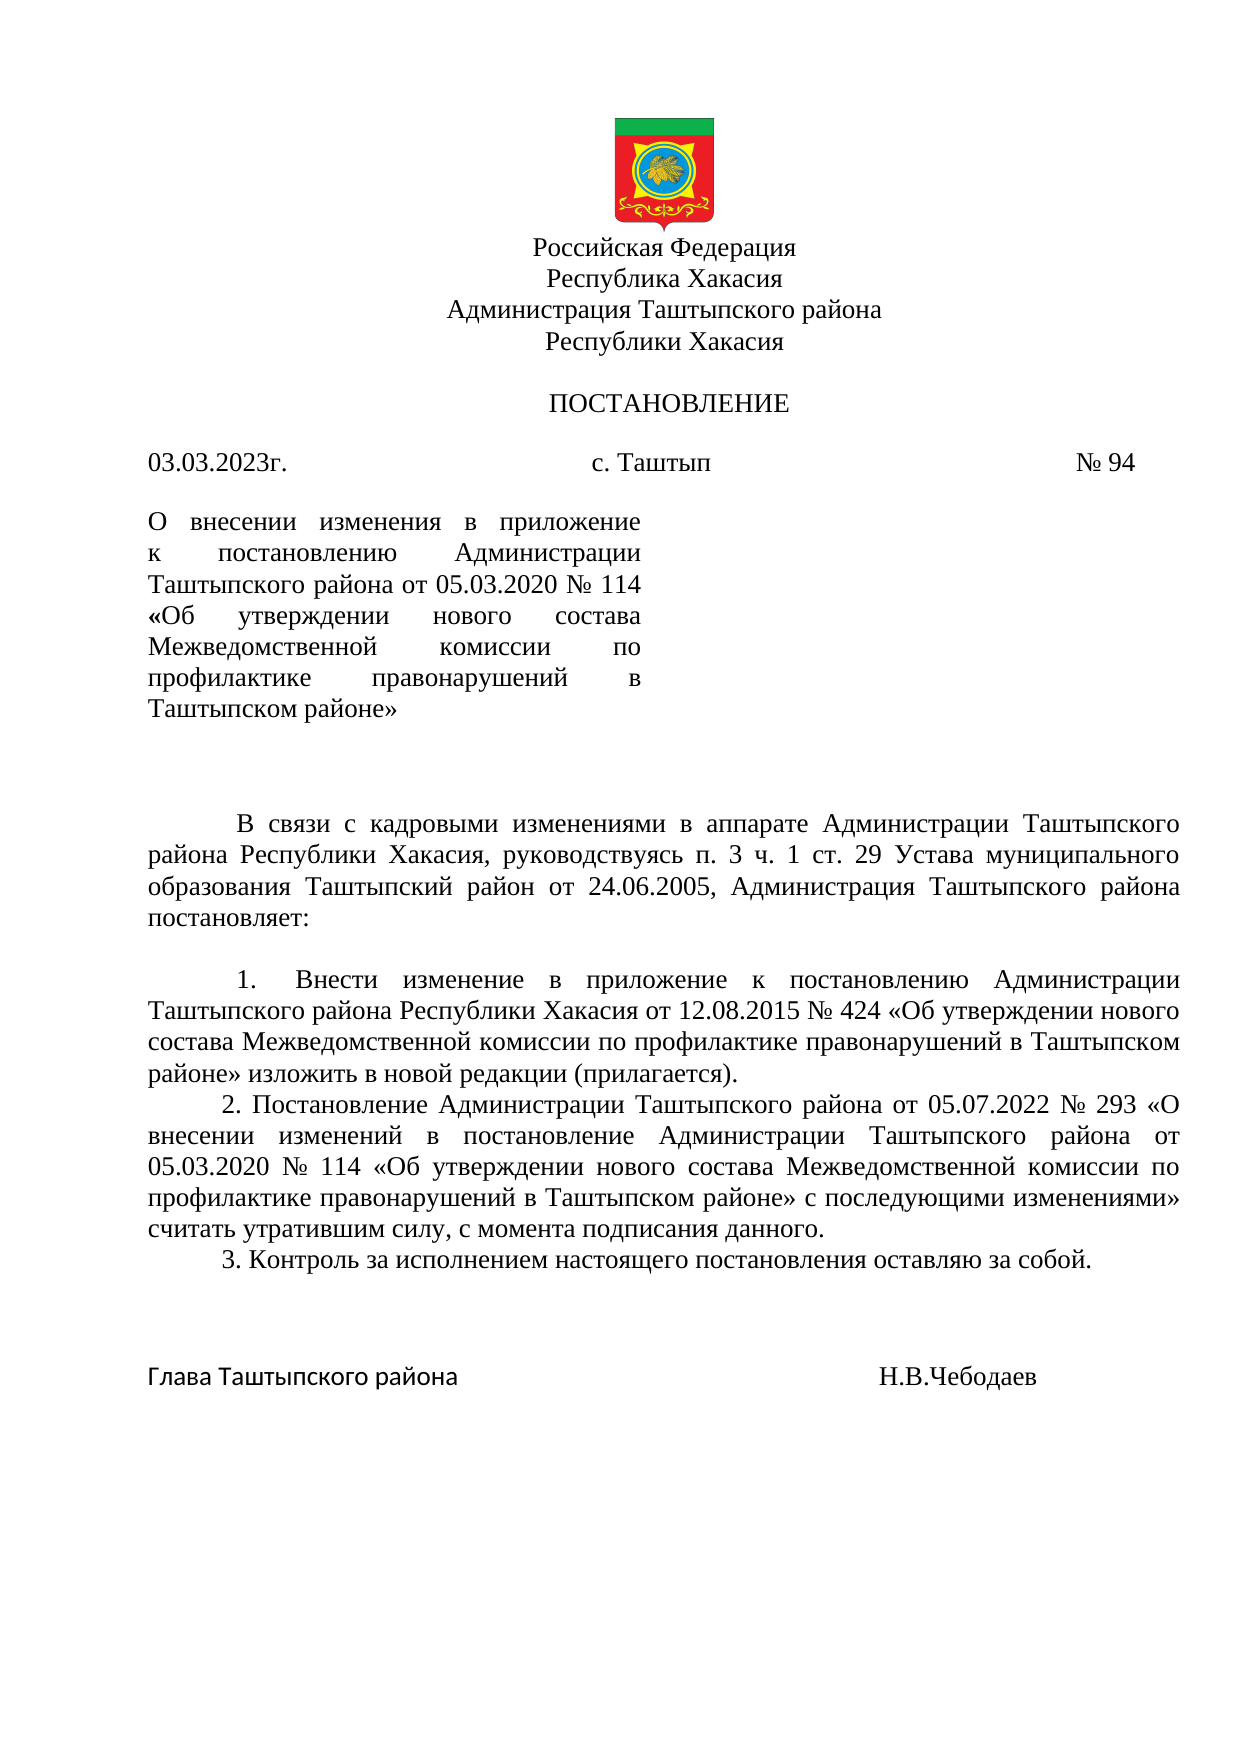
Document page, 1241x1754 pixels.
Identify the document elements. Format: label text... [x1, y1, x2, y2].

table_header О внесении изменения в приложение к постановлению Администрации Таштыпского района от 05.03.2020 № 114 «Об утверждении нового состава Межведомственной комиссии по профилактике правонарушений в Таштыпском районе» [148, 505, 641, 723]
text Республики Хакасия [148, 325, 1181, 356]
text Администрация Таштыпского района [148, 294, 1181, 325]
picture [614, 118, 714, 232]
list Внести изменение в приложение к постановлению Администрации Таштыпского района Республики Хакасия от 12.08.2015 № 424 «Об утверждении нового состава Межведомственной комиссии по профилактике правонарушений в Таштыпском районе» изложить в новой редакции (прилагается). [148, 963, 1181, 1088]
text В связи с кадровыми изменениями в аппарате Администрации Таштыпского района Республики Хакасия, руководствуясь п. 3 ч. 1 ст. 29 Устава муниципального образования Таштыпский район от 24.06.2005, Администрация Таштыпского района постановляет: [148, 807, 1181, 932]
text ПОСТАНОВЛЕНИЕ [148, 387, 1181, 418]
text Глава Таштыпского района Н.В.Чебодаев [148, 1359, 1181, 1392]
text 3. Контроль за исполнением настоящего постановления оставляю за собой. [148, 1243, 1181, 1275]
text 03.03.2023г. с. Таштып № 94 [148, 446, 1181, 477]
text Российская Федерация [148, 231, 1181, 262]
text 2. Постановление Администрации Таштыпского района от 05.07.2022 № 293 «О внесении изменений в постановление Администрации Таштыпского района от 05.03.2020 № 114 «Об утверждении нового состава Межведомственной комиссии по профилактике правонарушений в Таштыпском районе» с последующими изменениями» считать утратившим силу, с момента подписания данного. [148, 1088, 1181, 1243]
text Республика Хакасия [148, 262, 1181, 294]
